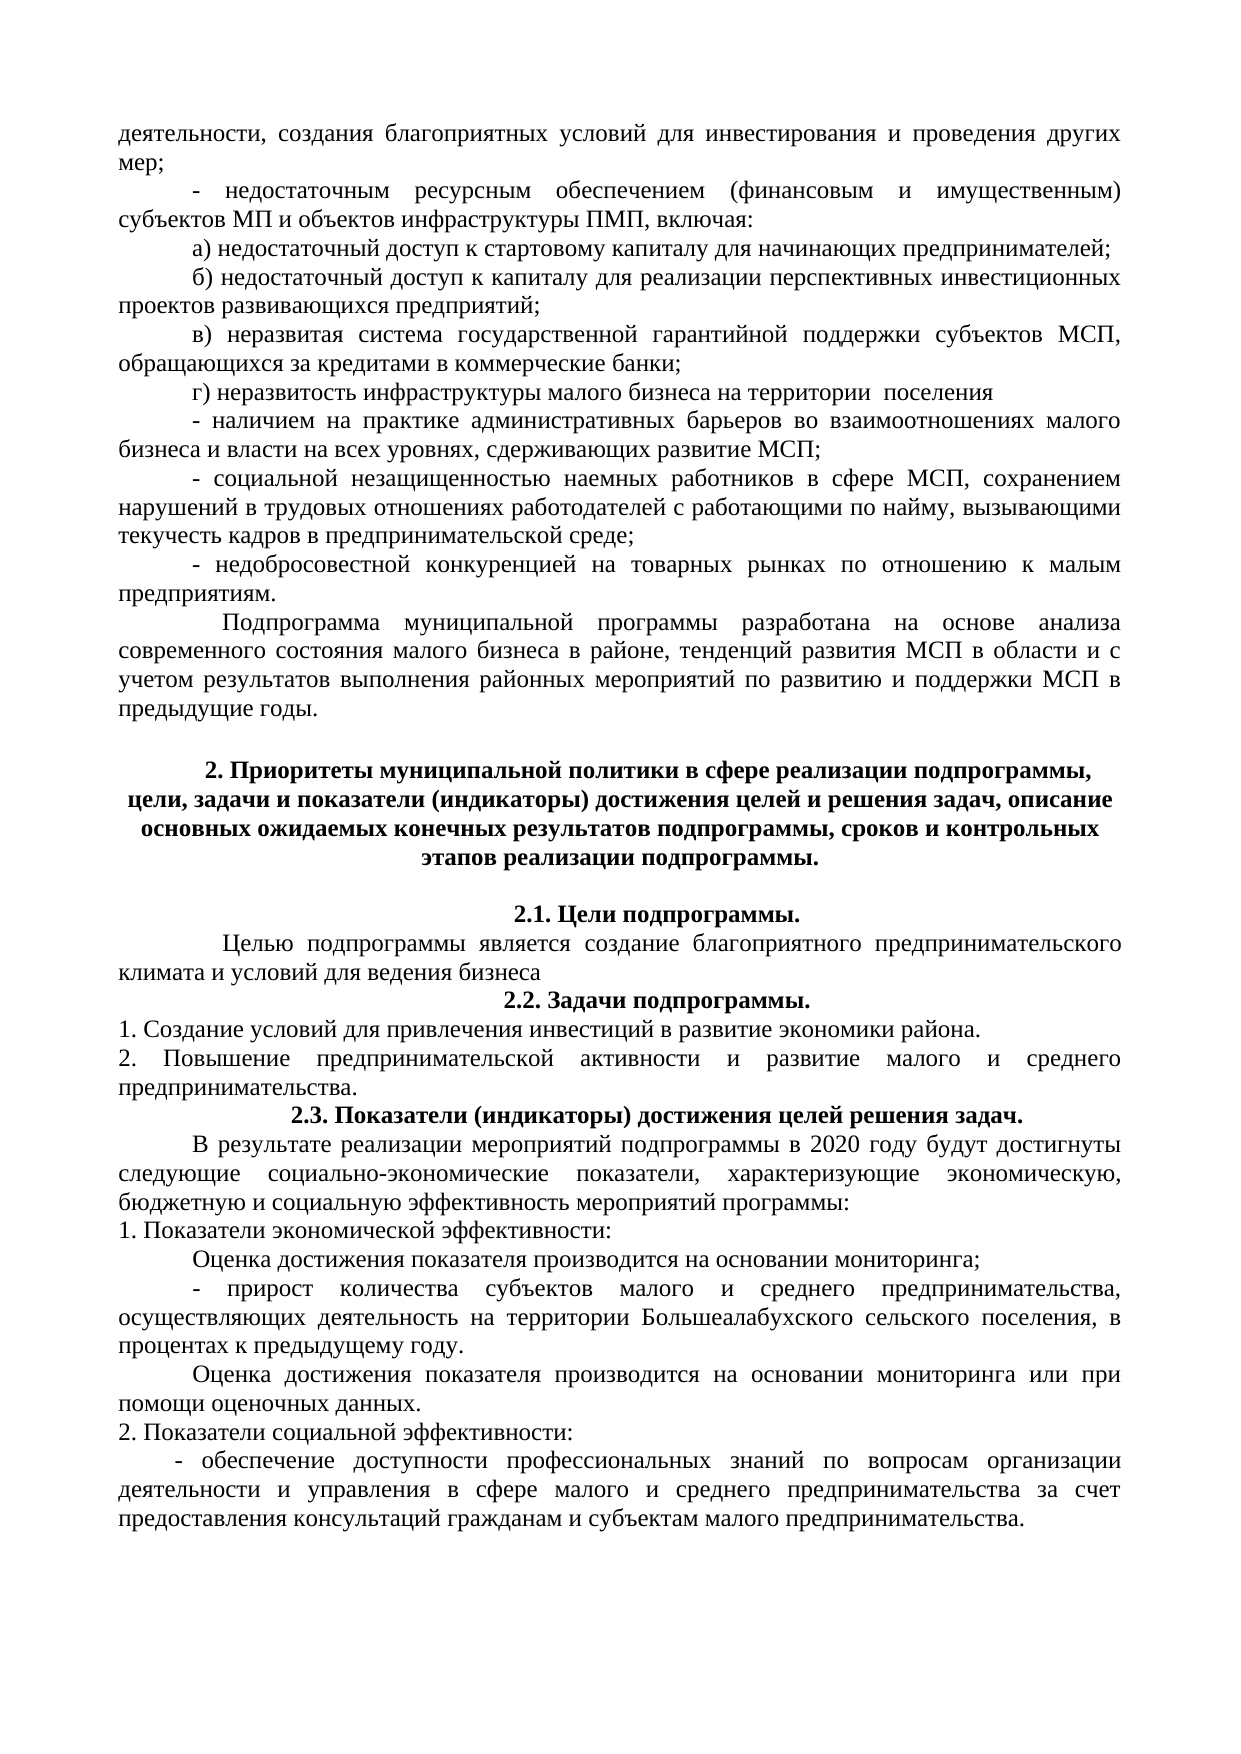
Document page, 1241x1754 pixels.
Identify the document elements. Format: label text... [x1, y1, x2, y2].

text б) недостаточный доступ к капиталу для реализации перспективных инвестиционных проектов развивающихся предприятий; [118, 262, 1122, 319]
text г) неразвитость инфраструктуры малого бизнеса на территории поселения [118, 377, 1122, 406]
text 2.3. Показатели (индикаторы) достижения целей решения задач. [118, 1100, 1122, 1129]
text - наличием на практике административных барьеров во взаимоотношениях малого бизнеса и власти на всех уровнях, сдерживающих развитие МСП; [118, 406, 1122, 463]
text 2.2. Задачи подпрограммы. [118, 985, 1122, 1014]
text 2. Показатели социальной эффективности: [118, 1417, 1122, 1445]
text - недостаточным ресурсным обеспечением (финансовым и имущественным) субъектов МП и объектов инфраструктуры ПМП, включая: [118, 176, 1122, 233]
text - недобросовестной конкуренцией на товарных рынках по отношению к малым предприятиям. [118, 549, 1122, 607]
text 1. Показатели экономической эффективности: [118, 1215, 1122, 1244]
text Оценка достижения показателя производится на основании мониторинга или при помощи оценочных данных. [118, 1359, 1122, 1417]
text 1. Создание условий для привлечения инвестиций в развитие экономики района. [118, 1014, 1122, 1043]
text 2.1. Цели подпрограммы. [118, 899, 1122, 928]
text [118, 118, 1122, 176]
text Оценка достижения показателя производится на основании мониторинга; [118, 1244, 1122, 1273]
text 2. Приоритеты муниципальной политики в сфере реализации подпрограммы, цели, задачи и показатели (индикаторы) достижения целей и решения задач, описание основных ожидаемых конечных результатов подпрограммы, сроков и контрольных этапов реализации подпрограммы. [118, 755, 1122, 870]
text Подпрограмма муниципальной программы разработана на основе анализа современного состояния малого бизнеса в районе, тенденций развития МСП в области и с учетом результатов выполнения районных мероприятий по развитию и поддержки МСП в предыдущие годы. [118, 607, 1122, 722]
text а) недостаточный доступ к стартовому капиталу для начинающих предпринимателей; [118, 233, 1122, 262]
text 2. Повышение предпринимательской активности и развитие малого и среднего предпринимательства. [118, 1043, 1122, 1100]
text Целью подпрограммы является создание благоприятного предпринимательского климата и условий для ведения бизнеса [118, 928, 1122, 985]
text - обеспечение доступности профессиональных знаний по вопросам организации деятельности и управления в сфере малого и среднего предпринимательства за счет предоставления консультаций гражданам и субъектам малого предпринимательства. [118, 1445, 1122, 1532]
text - прирост количества субъектов малого и среднего предпринимательства, осуществляющих деятельность на территории Большеалабухского сельского поселения, в процентах к предыдущему году. [118, 1273, 1122, 1359]
text В результате реализации мероприятий подпрограммы в 2020 году будут достигнуты следующие социально-экономические показатели, характеризующие экономическую, бюджетную и социальную эффективность мероприятий программы: [118, 1129, 1122, 1215]
text - социальной незащищенностью наемных работников в сфере МСП, сохранением нарушений в трудовых отношениях работодателей с работающими по найму, вызывающими текучесть кадров в предпринимательской среде; [118, 463, 1122, 549]
text в) неразвитая система государственной гарантийной поддержки субъектов МСП, обращающихся за кредитами в коммерческие банки; [118, 319, 1122, 377]
